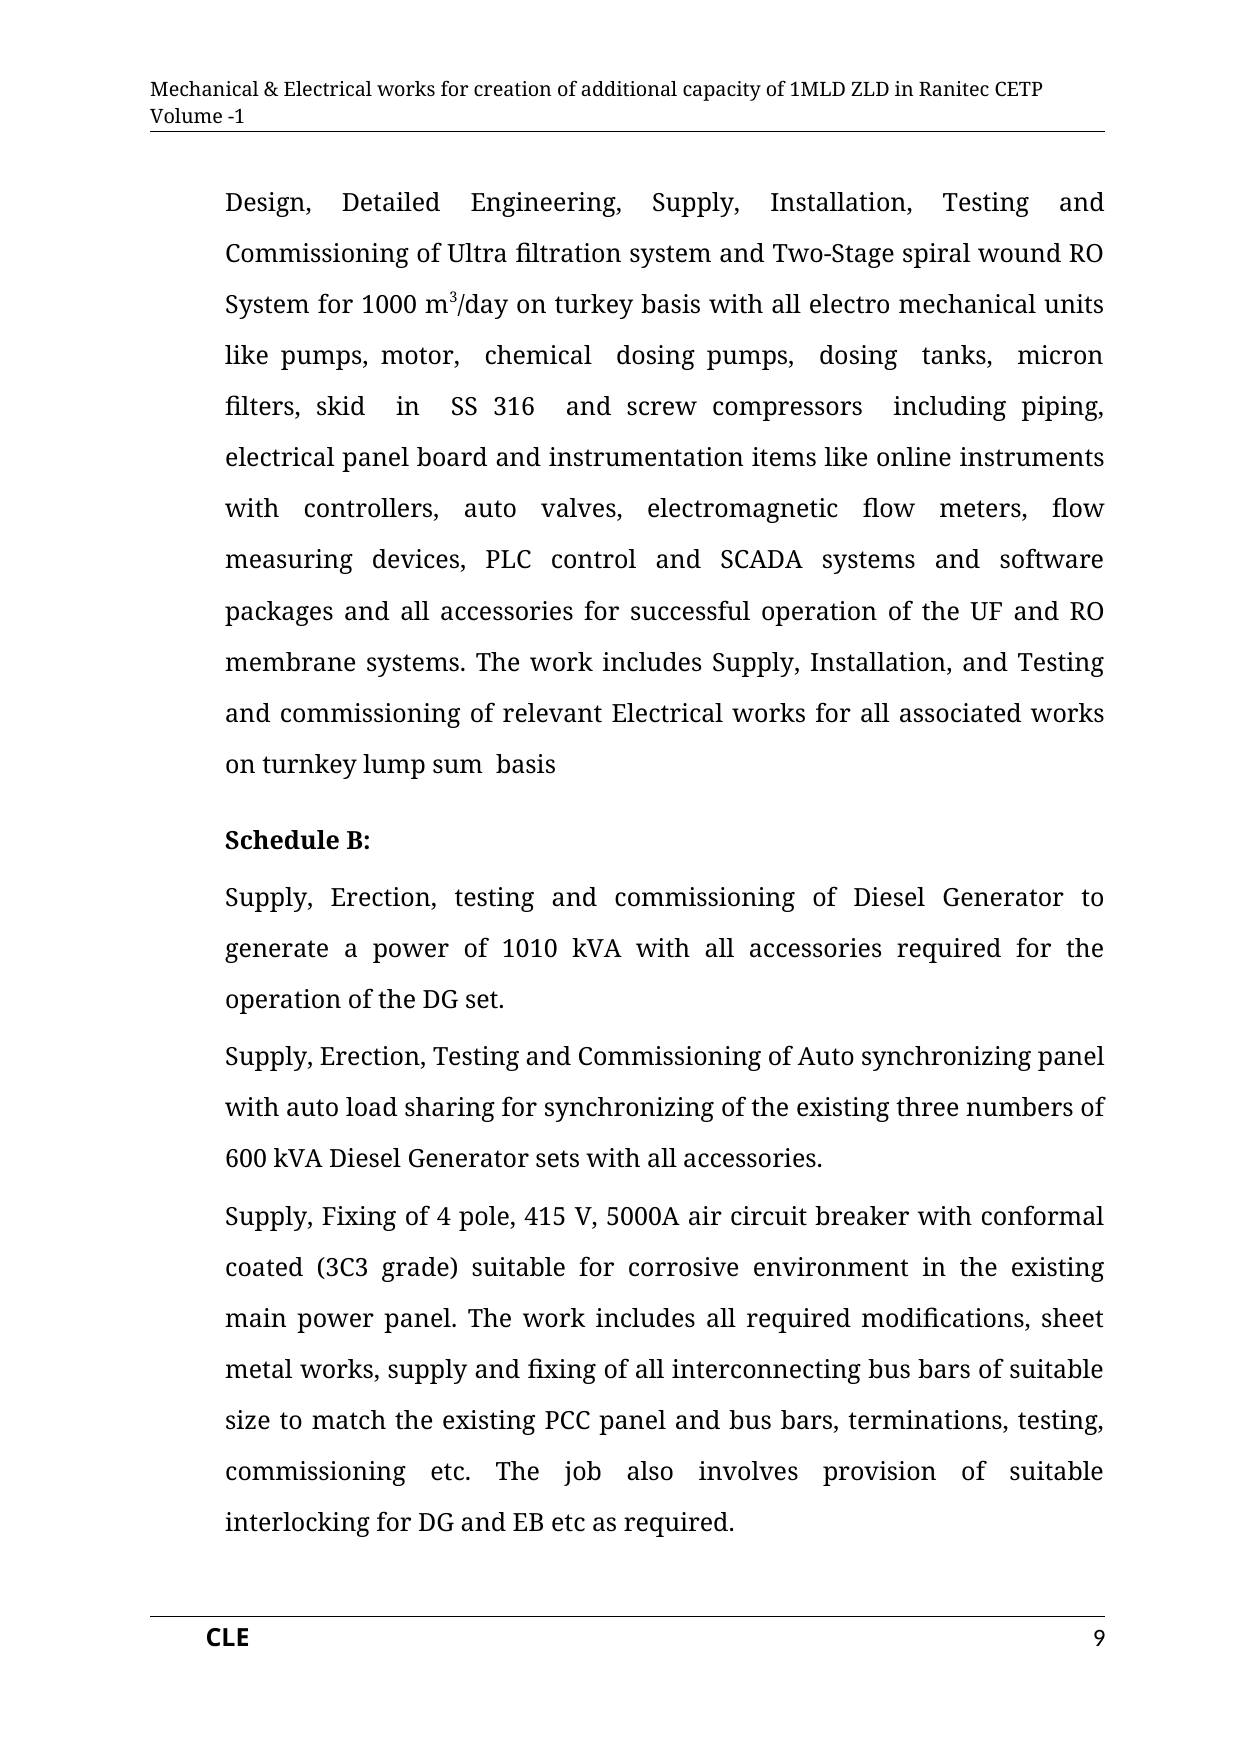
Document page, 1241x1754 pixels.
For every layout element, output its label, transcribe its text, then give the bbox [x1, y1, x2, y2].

text Design, Detailed Engineering, Supply, Installation, Testing and Commissioning of Ultra filtration system and Two-Stage spiral wound RO System for 1000 m3/day on turkey basis with all electro mechanical units like pumps, motor, chemical dosing pumps, dosing tanks, micron filters, skid in SS 316 and screw compressors including piping, electrical panel board and instrumentation items like online instruments with controllers, auto valves, electromagnetic flow meters, flow measuring devices, PLC control and SCADA systems and software packages and all accessories for successful operation of the UF and RO membrane systems. The work includes Supply, Installation, and Testing and commissioning of relevant Electrical works for all associated works on turnkey lump sum basis [225, 185, 1105, 780]
text Supply, Erection, Testing and Commissioning of Auto synchronizing panel with auto load sharing for synchronizing of the existing three numbers of 600 kVA Diesel Generator sets with all accessories. [225, 1039, 1105, 1175]
text Schedule B: [225, 822, 1105, 856]
text Supply, Fixing of 4 pole, 415 V, 5000A air circuit breaker with conformal coated (3C3 grade) suitable for corrosive environment in the existing main power panel. The work includes all required modifications, sheet metal works, supply and fixing of all interconnecting bus bars of suitable size to match the existing PCC panel and bus bars, terminations, testing, commissioning etc. The job also involves provision of suitable interlocking for DG and EB etc as required. [225, 1198, 1105, 1539]
text Supply, Erection, testing and commissioning of Diesel Generator to generate a power of 1010 kVA with all accessories required for the operation of the DG set. [225, 879, 1105, 1016]
